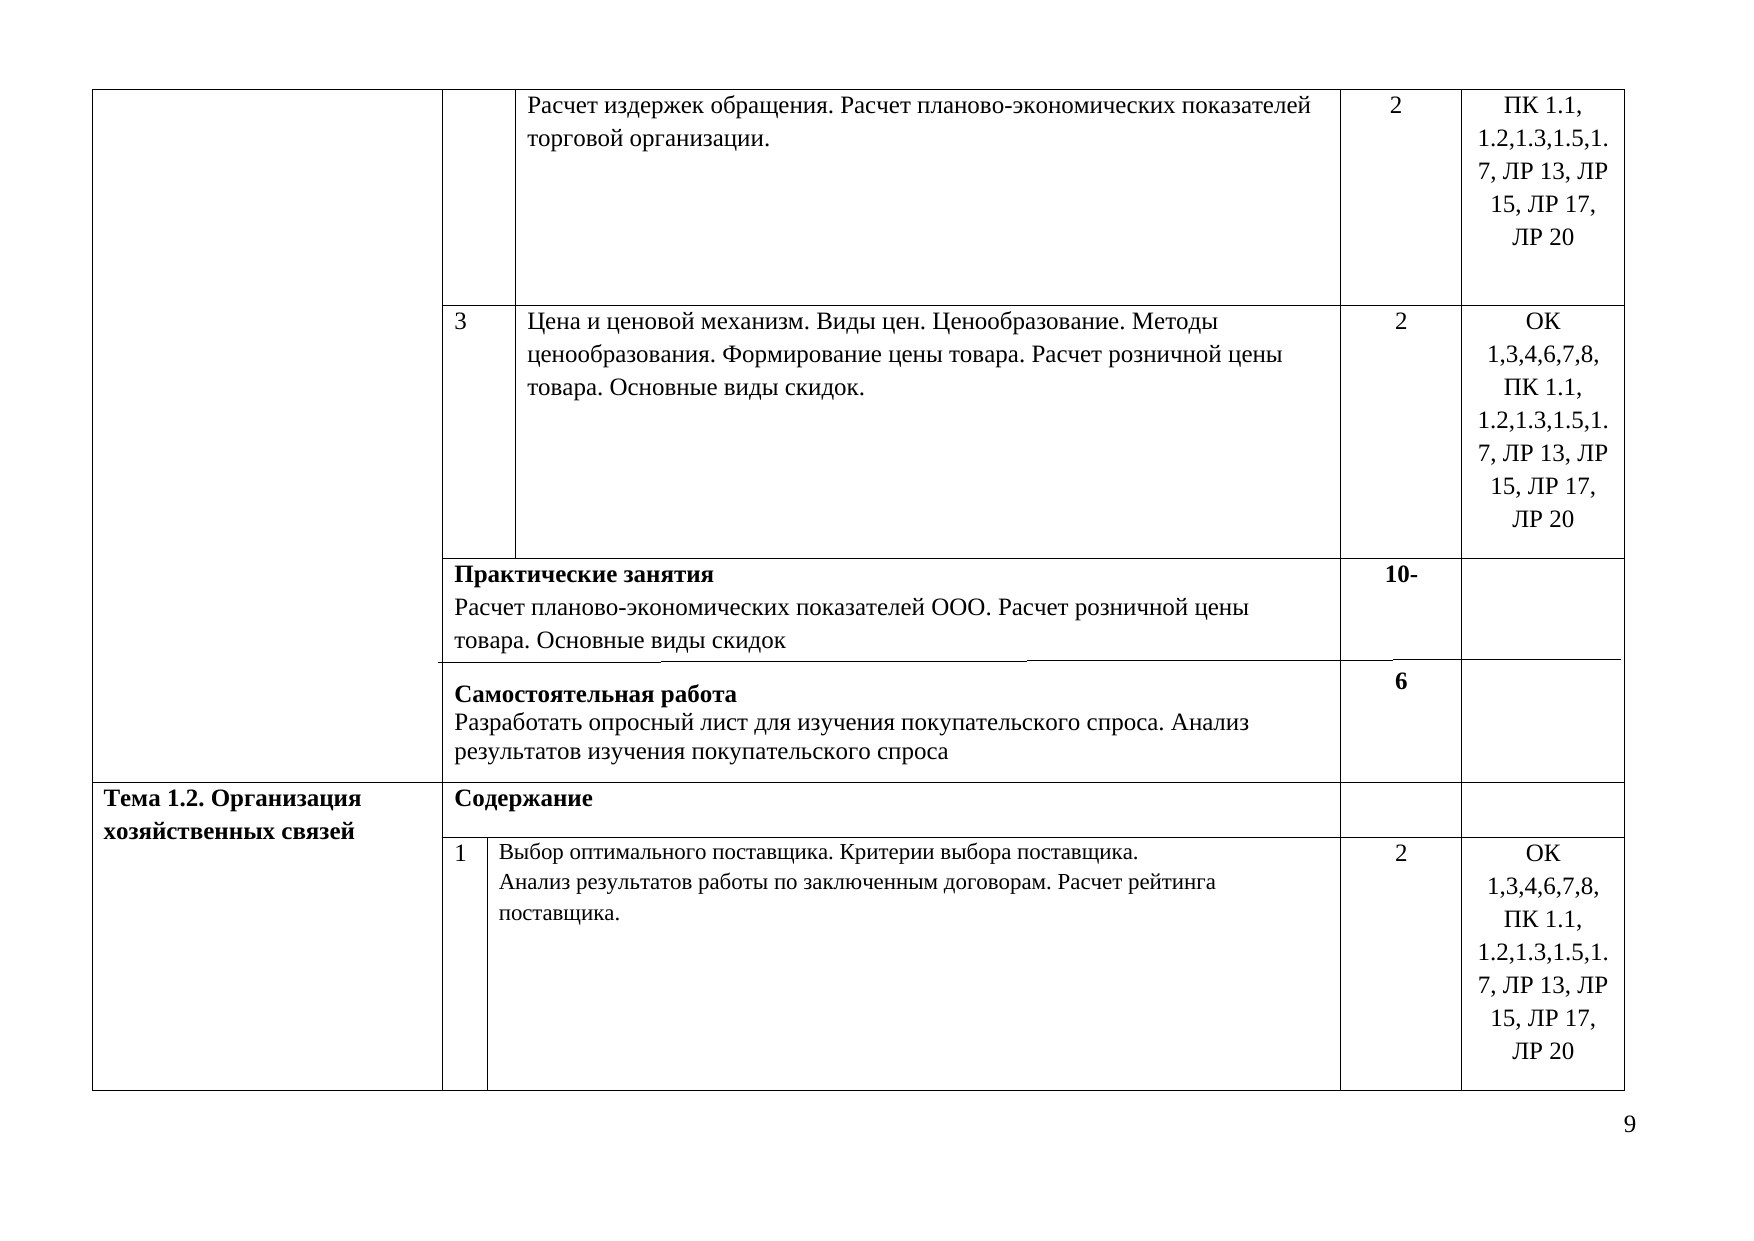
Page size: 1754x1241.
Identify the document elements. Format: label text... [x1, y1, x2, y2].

table_cell Практические занятия Расчет планово-экономических показателей ООО. Расчет розничной цены товара. Основные виды скидок Самостоятельная работа Разработать опросный лист для изучения покупательского спроса. Анализ результатов изучения покупательского спроса [443, 559, 1340, 782]
table_cell 2 [1341, 306, 1461, 558]
table_cell 2 [443, 90, 515, 305]
table_cell Цена и ценовой механизм. Виды цен. Ценообразование. Методы ценообразования. Формирование цены товара. Расчет розничной цены товара. Основные виды скидок. [516, 306, 1340, 558]
table_cell 2 [1341, 838, 1461, 1090]
table_cell 1 [443, 838, 487, 1090]
table_cell ОК 1,3,4,6,7,8, ПК 1.1, 1.2,1.3,1.5,1.7, ЛР 13, ЛР 15, ЛР 17, ЛР 20 [1462, 306, 1624, 558]
table_cell 10- 6 [1341, 559, 1461, 782]
table_cell 2 2 [1341, 90, 1461, 305]
table_cell 3 [443, 306, 515, 558]
table_cell [1341, 783, 1461, 837]
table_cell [516, 90, 1340, 305]
table_cell Выбор оптимального поставщика. Критерии выбора поставщика. Анализ результатов работы по заключенным договорам. Расчет рейтинга поставщика. [488, 838, 1340, 1090]
table_cell Тема 1.2. Организация хозяйственных связей [93, 783, 442, 1090]
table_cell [1462, 90, 1624, 305]
table_cell [1462, 783, 1624, 837]
table_cell [1462, 559, 1624, 782]
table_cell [1462, 838, 1624, 1090]
table_cell Содержание [443, 783, 1340, 837]
